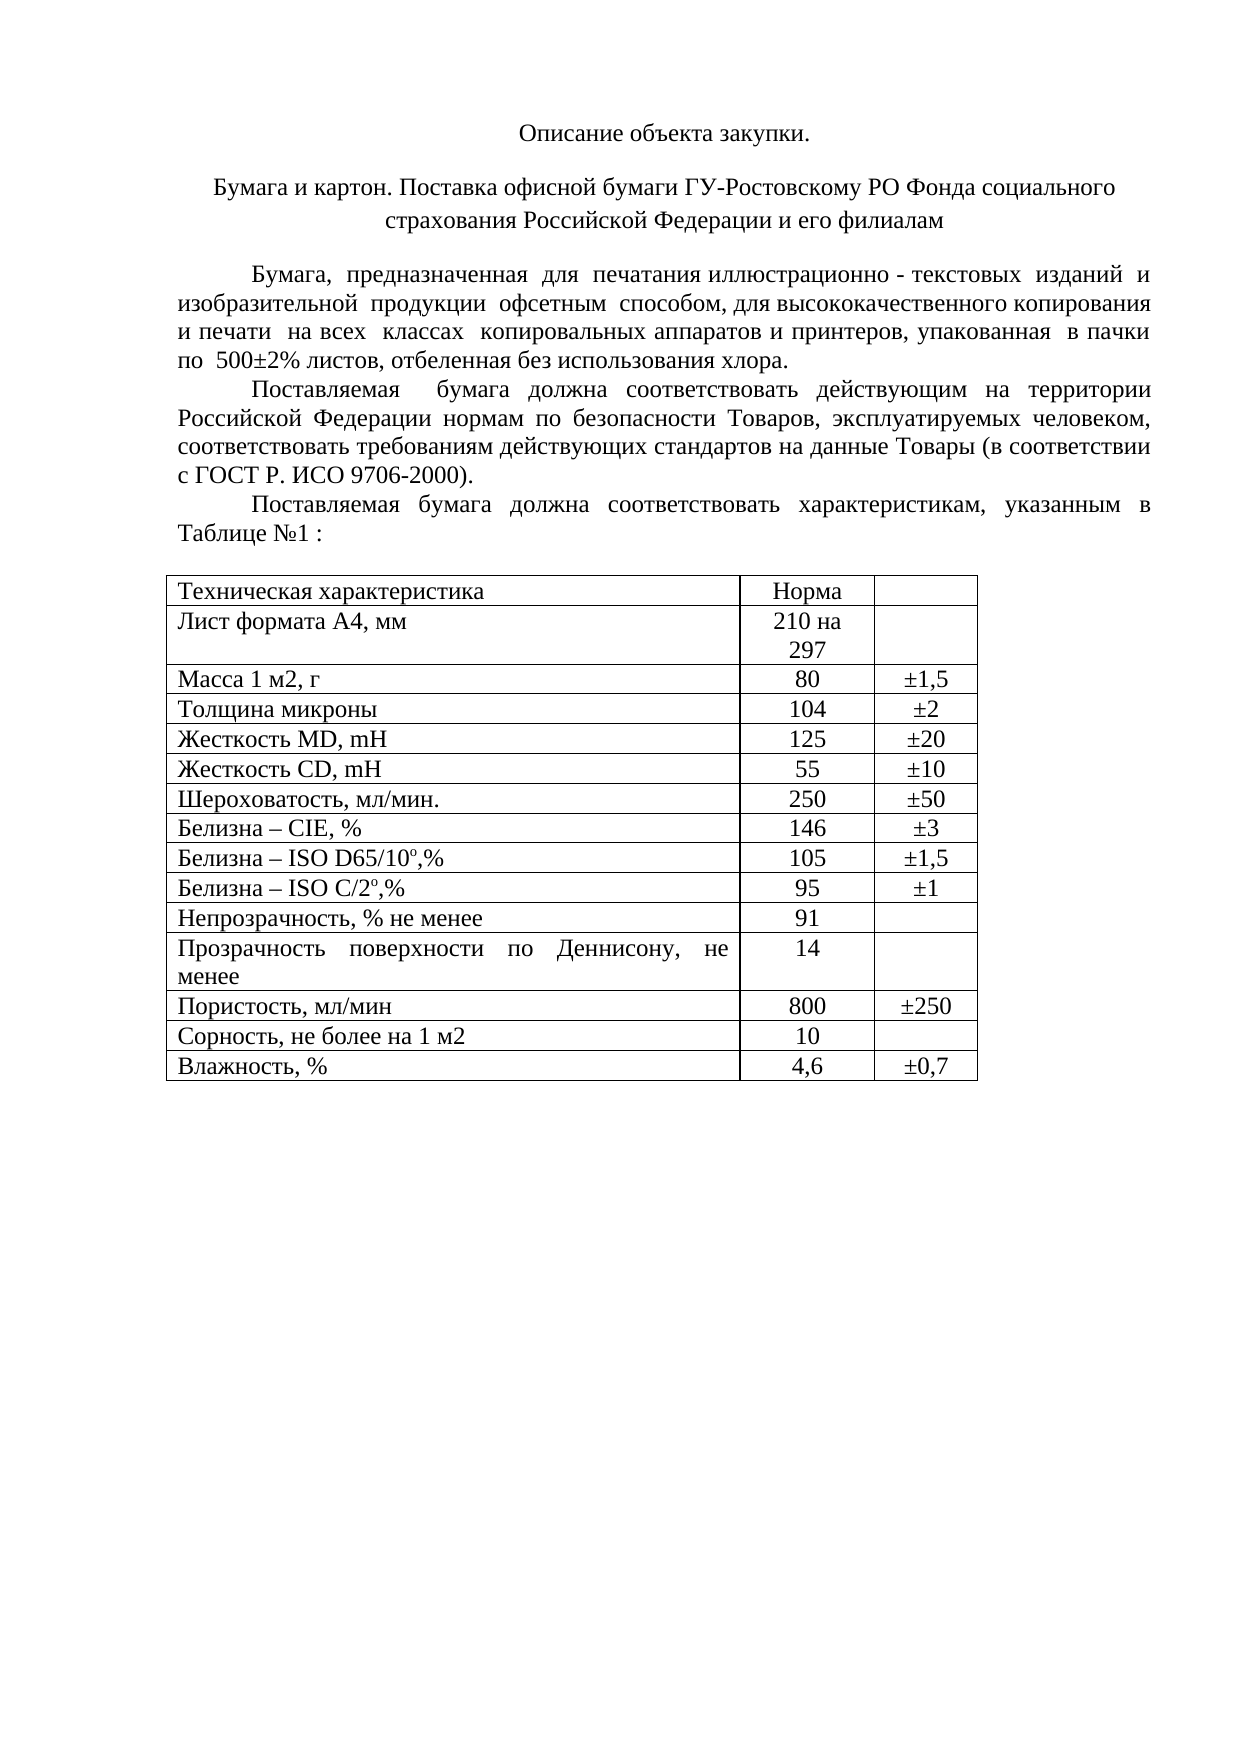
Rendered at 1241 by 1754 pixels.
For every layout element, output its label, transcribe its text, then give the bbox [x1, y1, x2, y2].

table_cell [875, 903, 977, 932]
table_cell 55 [741, 754, 874, 783]
table_cell Лист формата А4, мм [167, 606, 739, 663]
text Поставляемая бумага должна соответствовать действующим на территории Российской Федерации нормам по безопасности Товаров, эксплуатируемых человеком, соответствовать требованиям действующих стандартов на данные Товары (в соответствии с ГОСТ Р. ИСО 9706-2000). [177, 374, 1152, 489]
table_cell ±2 [875, 694, 977, 723]
table_cell Белизна – ISO С/2о,% [167, 873, 739, 902]
table_header [875, 576, 977, 605]
table_cell 210 на 297 [741, 606, 874, 663]
table_cell 125 [741, 724, 874, 753]
table_cell [875, 1021, 977, 1050]
table_cell [875, 606, 977, 663]
table_cell 4,6 [741, 1051, 874, 1079]
table_cell 80 [741, 665, 874, 693]
table_cell Жесткость MD, mH [167, 724, 739, 753]
table_cell 14 [741, 933, 874, 990]
table_cell ±1 [875, 873, 977, 902]
table_cell 250 [741, 784, 874, 812]
table_cell Толщина микроны [167, 694, 739, 723]
text Поставляемая бумага должна соответствовать характеристикам, указанным в Таблице №1 : [177, 489, 1152, 546]
table_cell ±50 [875, 784, 977, 812]
table_cell ±3 [875, 814, 977, 842]
text Описание объекта закупки. [177, 118, 1152, 147]
table_header Норма [741, 576, 874, 605]
table_cell Непрозрачность, % не менее [167, 903, 739, 932]
text Бумага и картон. Поставка офисной бумаги ГУ-Ростовскому РО Фонда социального страхования Российской Федерации и его филиалам [177, 172, 1152, 234]
table_header Техническая характеристика [167, 576, 739, 605]
table_cell 105 [741, 843, 874, 872]
table_cell 146 [741, 814, 874, 842]
table_cell Пористость, мл/мин [167, 991, 739, 1020]
table_cell 104 [741, 694, 874, 723]
table_cell Белизна – CIE, % [167, 814, 739, 842]
table_cell ±1,5 [875, 665, 977, 693]
table_cell 10 [741, 1021, 874, 1050]
table_cell Жесткость CD, mH [167, 754, 739, 783]
table_cell ±1,5 [875, 843, 977, 872]
table_cell ±250 [875, 991, 977, 1020]
table_cell 95 [741, 873, 874, 902]
table_cell [875, 933, 977, 990]
table_cell ±0,7 [875, 1051, 977, 1079]
table_cell Белизна – ISO D65/10о,% [167, 843, 739, 872]
text Бумага, предназначенная для печатания иллюстрационно - текстовых изданий и изобразительной продукции офсетным способом, для высококачественного копирования и печати на всех классах копировальных аппаратов и принтеров, упакованная в пачки по 500±2% листов, отбеленная без использования хлора. [177, 259, 1152, 374]
table_cell Прозрачность поверхности по Деннисону, не менее [167, 933, 739, 990]
table_cell Шероховатость, мл/мин. [167, 784, 739, 812]
table_cell ±10 [875, 754, 977, 783]
table_cell 800 [741, 991, 874, 1020]
table_cell ±20 [875, 724, 977, 753]
table_cell Масса 1 м2, г [167, 665, 739, 693]
table_cell 91 [741, 903, 874, 932]
table_cell Влажность, % [167, 1051, 739, 1079]
table_cell Сорность, не более на 1 м2 [167, 1021, 739, 1050]
